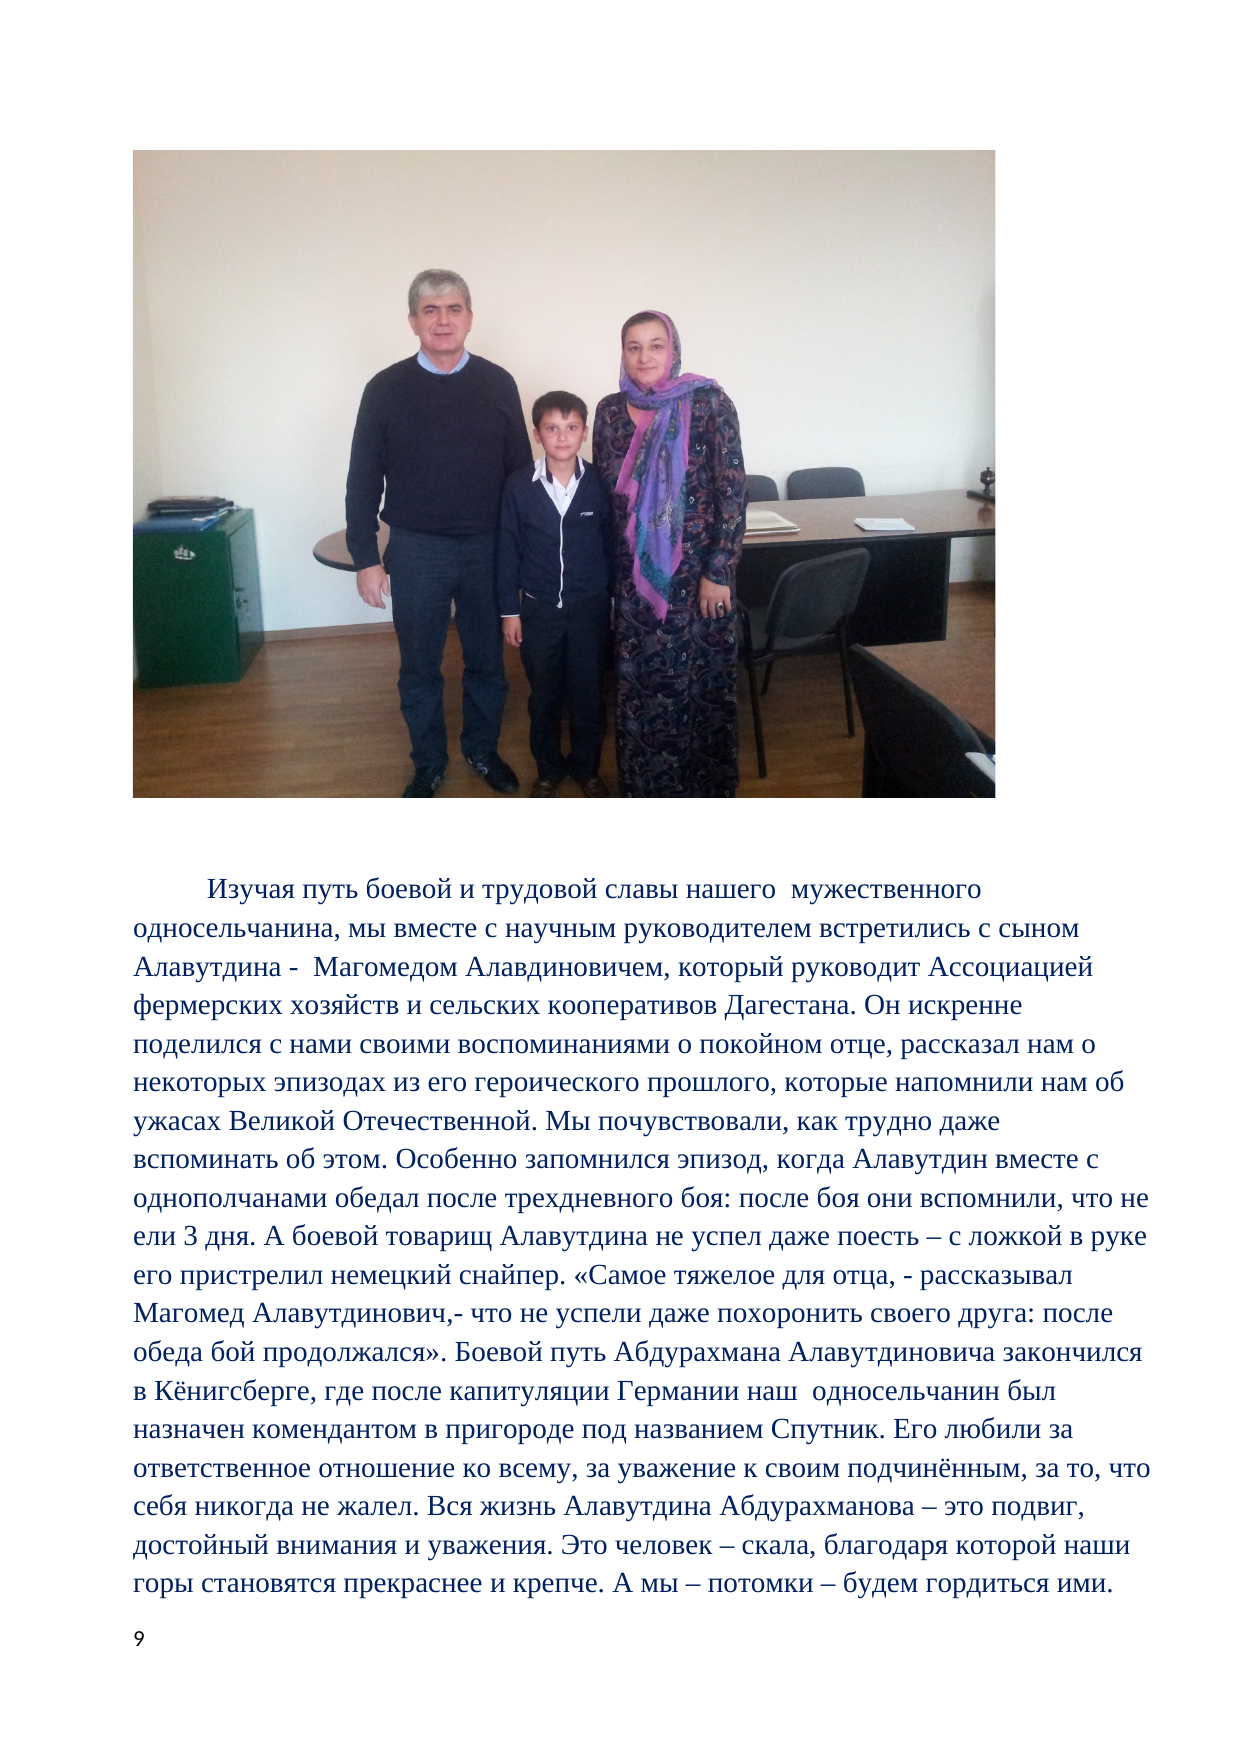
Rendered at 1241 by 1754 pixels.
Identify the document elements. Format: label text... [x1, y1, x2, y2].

picture [132, 150, 996, 798]
text Изучая путь боевой и трудовой славы нашего мужественного односельчанина, мы вместе с научным руководителем встретились с сыном Алавутдина - Магомедом Алавдиновичем, который руководит Ассоциацией фермерских хозяйств и сельских кооперативов Дагестана. Он искренне поделился с нами своими воспоминаниями о покойном отце, рассказал нам о некоторых эпизодах из его героического прошлого, которые напомнили нам об ужасах Великой Отечественной. Мы почувствовали, как трудно даже вспоминать об этом. Особенно запомнился эпизод, когда Алавутдин вместе с однополчанами обедал после трехдневного боя: после боя они вспомнили, что не ели 3 дня. А боевой товарищ Алавутдина не успел даже поесть – с ложкой в руке его пристрелил немецкий снайпер. «Самое тяжелое для отца, - рассказывал Магомед Алавутдинович,- что не успели даже похоронить своего друга: после обеда бой продолжался». Боевой путь Абдурахмана Алавутдиновича закончился в Кёнигсберге, где после капитуляции Германии наш односельчанин был назначен комендантом в пригороде под названием Спутник. Его любили за ответственное отношение ко всему, за уважение к своим подчинённым, за то, что себя никогда не жалел. Вся жизнь Алавутдина Абдурахманова – это подвиг, достойный внимания и уважения. Это человек – скала, благодаря которой наши горы становятся прекраснее и крепче. А мы – потомки – будем гордиться ими. [133, 872, 1152, 1599]
